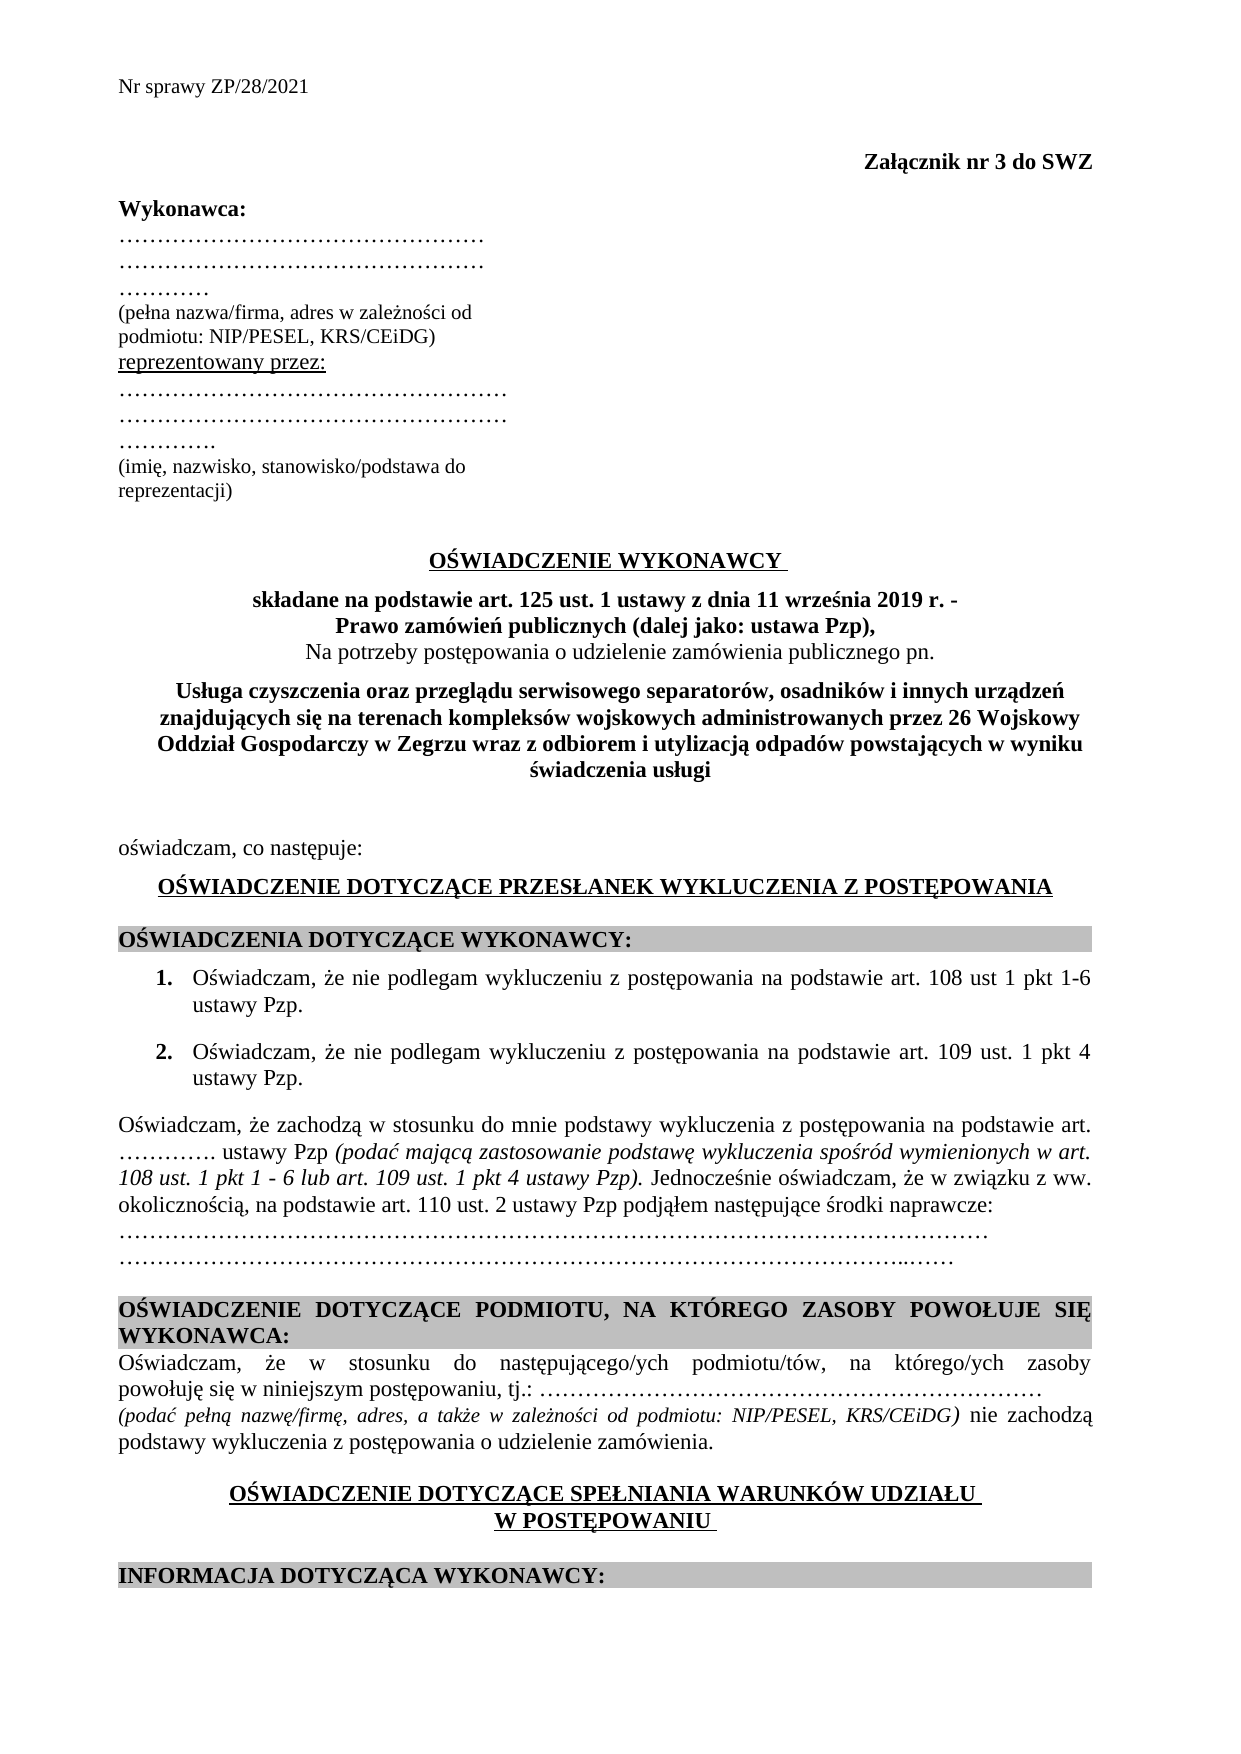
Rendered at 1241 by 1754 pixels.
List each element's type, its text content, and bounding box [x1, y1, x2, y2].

text Prawo zamówień publicznych (dalej jako: ustawa Pzp), [118, 612, 1092, 638]
text Wykonawca: [118, 195, 1092, 221]
text …………………………………………………………………………………………..…… [118, 1243, 1092, 1270]
list Oświadczam, że nie podlegam wykluczeniu z postępowania na podstawie art. 109 ust. 1 pkt 4 ustawy Pzp. [155, 1038, 1092, 1091]
text INFORMACJA DOTYCZĄCA WYKONAWCY: [118, 1562, 1092, 1588]
text (pełna nazwa/firma, adres w zależności od podmiotu: NIP/PESEL, KRS/CEiDG) [118, 300, 472, 348]
list Oświadczam, że nie podlegam wykluczeniu z postępowania na podstawie art. 108 ust 1 pkt 1-6 ustawy Pzp. [155, 964, 1092, 1017]
text oświadczam, co następuje: [118, 834, 1092, 860]
text Oświadczam, że w stosunku do następującego/ych podmiotu/tów, na którego/ych zasoby powołuję się w niniejszym postępowaniu, tj.: ………………………………………………………… (podać pełną nazwę/firmę, adres, a także w zależności od podmiotu: NIP/PESEL, KRS/CEiDG) nie zachodzą podstawy wykluczenia z postępowania o udzielenie zamówienia. [118, 1349, 1092, 1454]
text OŚWIADCZENIE DOTYCZĄCE PRZESŁANEK WYKLUCZENIA Z POSTĘPOWANIA [118, 873, 1092, 899]
text OŚWIADCZENIE WYKONAWCY [118, 547, 1092, 573]
text reprezentowany przez: [118, 348, 1092, 375]
text …………………………………………………………………………………………………… [118, 1217, 1092, 1243]
text OŚWIADCZENIE DOTYCZĄCE SPEŁNIANIA WARUNKÓW UDZIAŁU W POSTĘPOWANIU [118, 1481, 1092, 1562]
text Oświadczam, że zachodzą w stosunku do mnie podstawy wykluczenia z postępowania na podstawie art. …………. ustawy Pzp (podać mającą zastosowanie podstawę wykluczenia spośród wymienionych w art. 108 ust. 1 pkt 1 - 6 lub art. 109 ust. 1 pkt 4 ustawy Pzp). Jednocześnie oświadczam, że w związku z ww. okolicznością, na podstawie art. 110 ust. 2 ustawy Pzp podjąłem następujące środki naprawcze: [118, 1112, 1092, 1217]
text OŚWIADCZENIA DOTYCZĄCE WYKONAWCY: [118, 926, 1092, 952]
text (imię, nazwisko, stanowisko/podstawa do reprezentacji) [118, 454, 502, 502]
text Załącznik nr 3 do SWZ [118, 148, 1093, 174]
text ……………………………………………………………………………………………… [118, 221, 502, 300]
text Usługa czyszczenia oraz przeglądu serwisowego separatorów, osadników i innych urządzeń znajdujących się na terenach kompleksów wojskowych administrowanych przez 26 Wojskowy Oddział Gospodarczy w Zegrzu wraz z odbiorem i utylizacją odpadów powstających w wyniku świadczenia usługi [148, 677, 1093, 783]
text składane na podstawie art. 125 ust. 1 ustawy z dnia 11 września 2019 r. - [118, 586, 1092, 612]
text ……………………………………………………………………………………………………. [118, 375, 517, 454]
text OŚWIADCZENIE DOTYCZĄCE PODMIOTU, NA KTÓREGO ZASOBY POWOŁUJE SIĘ WYKONAWCA: [118, 1296, 1092, 1349]
text Na potrzeby postępowania o udzielenie zamówienia publicznego pn. [148, 638, 1093, 665]
